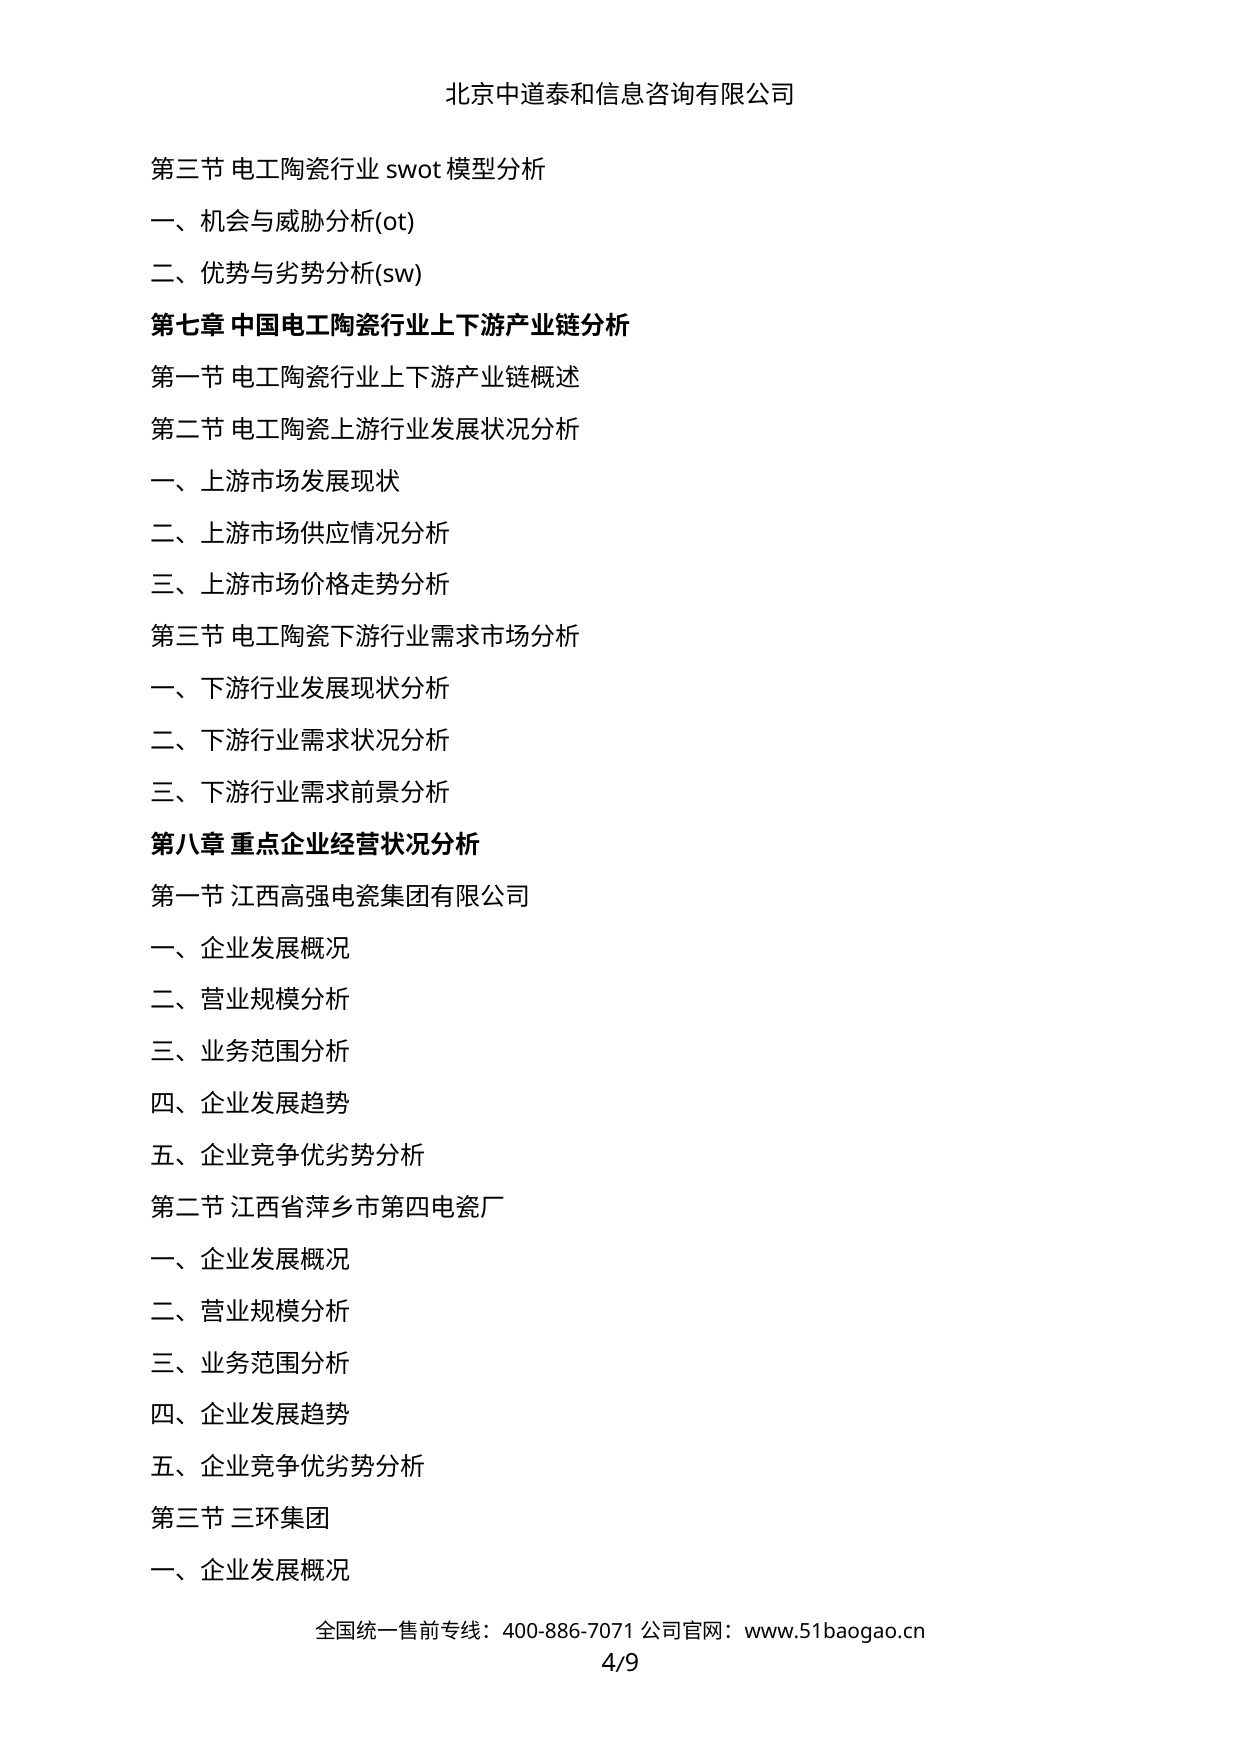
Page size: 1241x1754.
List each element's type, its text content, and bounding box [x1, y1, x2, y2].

text 三、业务范围分析 [150, 1343, 1090, 1379]
text 一、上游市场发展现状 [150, 461, 1090, 497]
text 一、机会与威胁分析(ot) [150, 202, 1090, 238]
text 一、下游行业发展现状分析 [150, 669, 1090, 705]
text 第三节 三环集团 [150, 1499, 1090, 1535]
text 第八章 重点企业经营状况分析 [150, 824, 1090, 861]
text 二、上游市场供应情况分析 [150, 513, 1090, 549]
text 二、下游行业需求状况分析 [150, 721, 1090, 757]
text 四、企业发展趋势 [150, 1395, 1090, 1431]
text 第一节 江西高强电瓷集团有限公司 [150, 876, 1090, 912]
text 第七章 中国电工陶瓷行业上下游产业链分析 [150, 306, 1090, 342]
text 一、企业发展概况 [150, 928, 1090, 964]
text 第二节 电工陶瓷上游行业发展状况分析 [150, 409, 1090, 446]
text 二、营业规模分析 [150, 980, 1090, 1016]
text 一、企业发展概况 [150, 1551, 1090, 1587]
text 五、企业竞争优劣势分析 [150, 1136, 1090, 1172]
text 第二节 江西省萍乡市第四电瓷厂 [150, 1187, 1090, 1224]
text 二、营业规模分析 [150, 1291, 1090, 1327]
text 第三节 电工陶瓷下游行业需求市场分析 [150, 617, 1090, 653]
text 三、上游市场价格走势分析 [150, 565, 1090, 601]
text 第一节 电工陶瓷行业上下游产业链概述 [150, 357, 1090, 394]
text 二、优势与劣势分析(sw) [150, 254, 1090, 290]
text 第三节 电工陶瓷行业swot模型分析 [150, 150, 1090, 186]
text 五、企业竞争优劣势分析 [150, 1447, 1090, 1483]
text 四、企业发展趋势 [150, 1084, 1090, 1120]
text 一、企业发展概况 [150, 1239, 1090, 1276]
text 三、下游行业需求前景分析 [150, 772, 1090, 809]
text 三、业务范围分析 [150, 1032, 1090, 1068]
